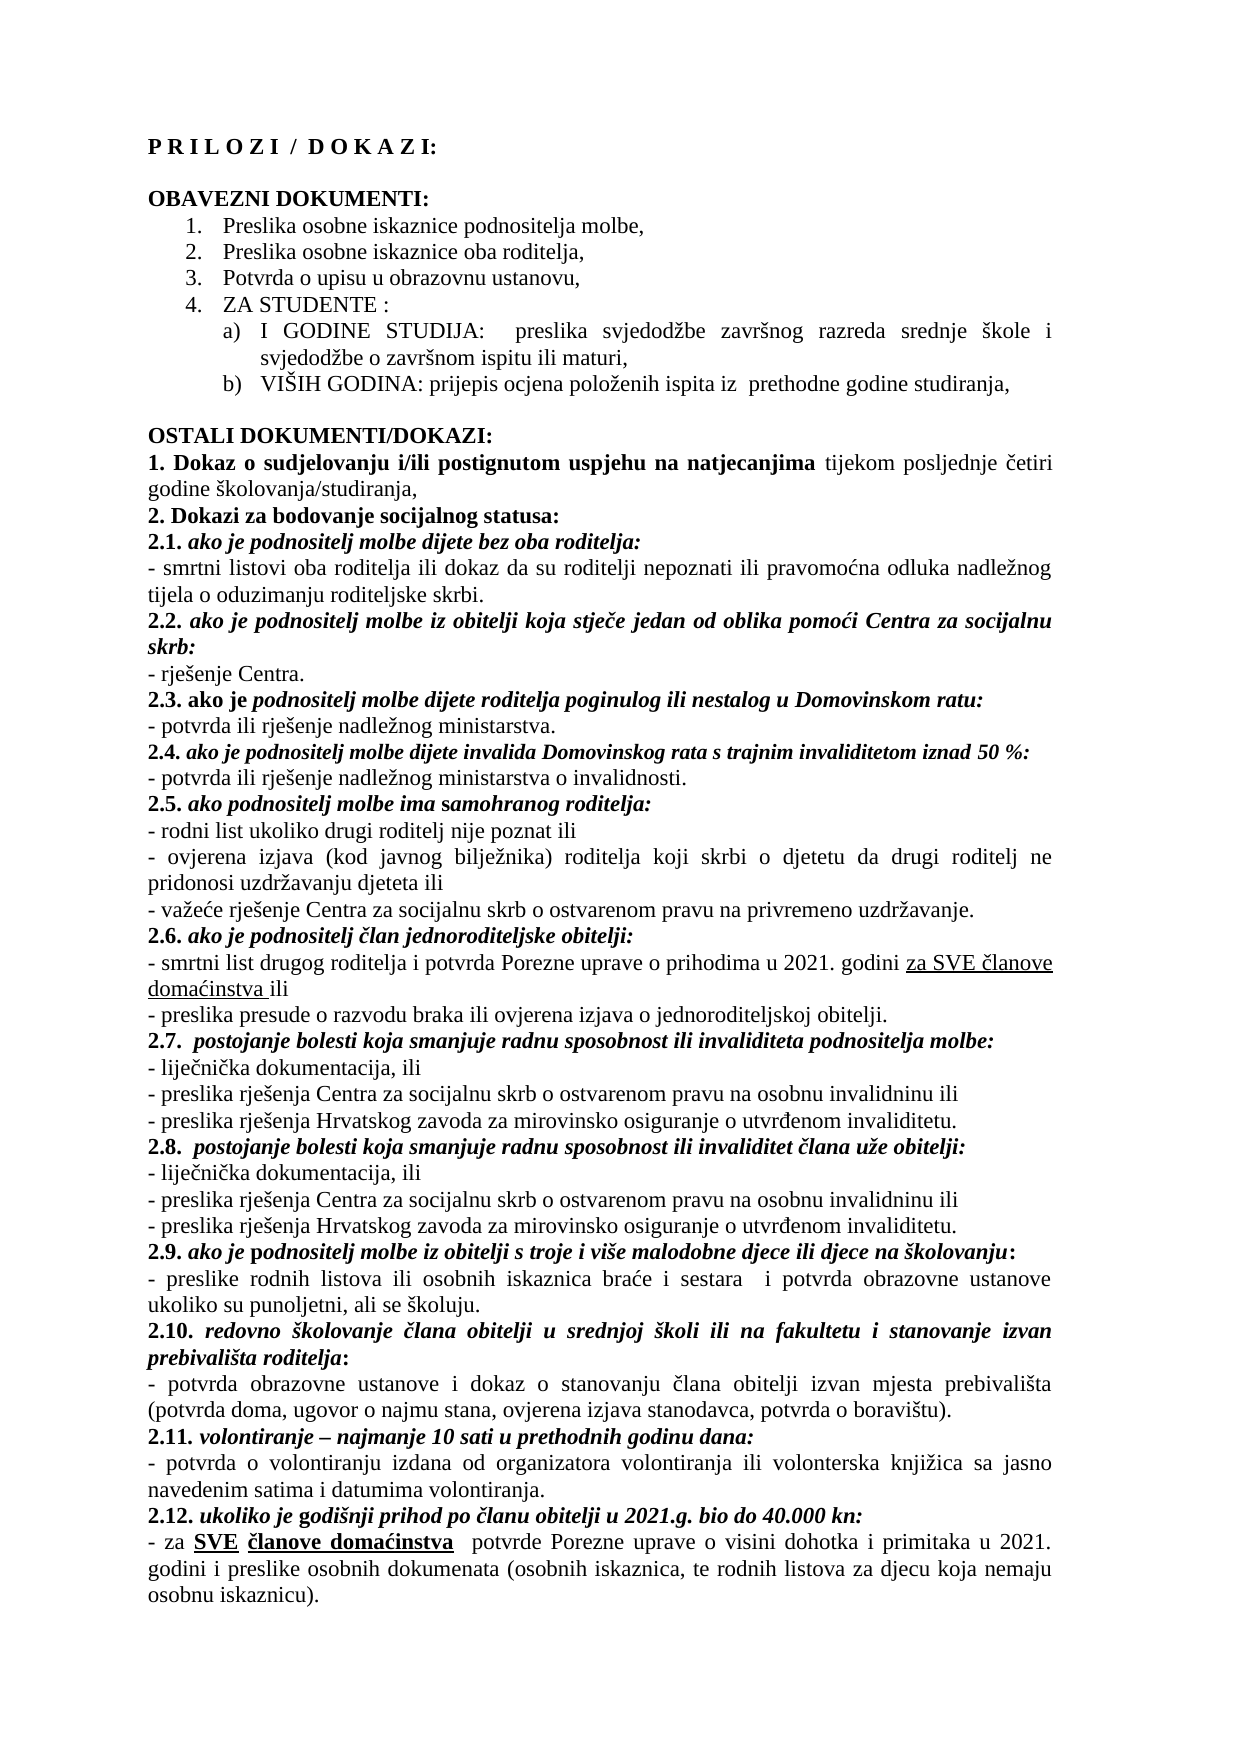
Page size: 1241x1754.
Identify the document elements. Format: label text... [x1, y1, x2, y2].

text - preslika rješenja Centra za socijalnu skrb o ostvarenom pravu na osobnu invalidninu ili [148, 1186, 1053, 1212]
list Preslika osobne iskaznice podnositelja molbe, [185, 212, 1053, 238]
text - za SVE članove domaćinstva potvrde Porezne uprave o visini dohotka i primitaka u 2021. godini i preslike osobnih dokumenata (osobnih iskaznica, te rodnih listova za djecu koja nemaju osobnu iskaznicu). [148, 1528, 1053, 1607]
text - preslika rješenja Centra za socijalnu skrb o ostvarenom pravu na osobnu invalidninu ili [148, 1080, 1053, 1107]
text - preslika rješenja Hrvatskog zavoda za mirovinsko osiguranje o utvrđenom invaliditetu. [148, 1107, 1053, 1133]
text 2.11. volontiranje – najmanje 10 sati u prethodnih godinu dana: [148, 1423, 1053, 1449]
text - preslika presude o razvodu braka ili ovjerena izjava o jednoroditeljskoj obitelji. [148, 1001, 1053, 1028]
text - potvrda obrazovne ustanove i dokaz o stanovanju člana obitelji izvan mjesta prebivališta (potvrda doma, ugovor o najmu stana, ovjerena izjava stanodavca, potvrda o boravištu). [148, 1370, 1053, 1423]
list VIŠIH GODINA: prijepis ocjena položenih ispita iz prethodne godine studiranja, [223, 370, 1053, 396]
text - potvrda ili rješenje nadležnog ministarstva o invalidnosti. [148, 764, 1053, 790]
text 2.8. postojanje bolesti koja smanjuje radnu sposobnost ili invaliditet člana uže obitelji: [148, 1133, 1053, 1159]
list I GODINE STUDIJA: preslika svjedodžbe završnog razreda srednje škole i svjedodžbe o završnom ispitu ili maturi, [223, 317, 1053, 370]
list ZA STUDENTE : [185, 291, 1053, 317]
text 1. Dokaz o sudjelovanju i/ili postignutom uspjehu na natjecanjima tijekom posljednje četiri godine školovanja/studiranja, [148, 449, 1053, 502]
text - važeće rješenje Centra za socijalnu skrb o ostvarenom pravu na privremeno uzdržavanje. [148, 896, 1053, 922]
text 2.2. ako je podnositelj molbe iz obitelji koja stječe jedan od oblika pomoći Centra za socijalnu skrb: [148, 607, 1053, 660]
text 2.12. ukoliko je godišnji prihod po članu obitelji u 2021.g. bio do 40.000 kn: [148, 1502, 1053, 1528]
text 2.5. ako podnositelj molbe ima samohranog roditelja: [148, 790, 1053, 817]
text - liječnička dokumentacija, ili [148, 1159, 1053, 1186]
text 2.6. ako je podnositelj član jednoroditeljske obitelji: [148, 922, 1053, 948]
text 2.1. ako je podnositelj molbe dijete bez oba roditelja: [148, 528, 1053, 554]
text - potvrda ili rješenje nadležnog ministarstva. [148, 712, 1053, 739]
list Potvrda o upisu u obrazovnu ustanovu, [185, 264, 1053, 291]
text OBAVEZNI DOKUMENTI: [148, 185, 1053, 212]
text 2.9. ako je podnositelj molbe iz obitelji s troje i više malodobne djece ili djece na školovanju: [148, 1238, 1053, 1265]
text - potvrda o volontiranju izdana od organizatora volontiranja ili volonterska knjižica sa jasno navedenim satima i datumima volontiranja. [148, 1449, 1053, 1502]
text - rješenje Centra. [148, 660, 1053, 686]
subtitle P R I L O Z I / D O K A Z I: [148, 133, 1053, 159]
text 2.4. ako je podnositelj molbe dijete invalida Domovinskog rata s trajnim invaliditetom iznad 50 %: [148, 739, 1053, 764]
text 2.3. ako je podnositelj molbe dijete roditelja poginulog ili nestalog u Domovinskom ratu: [148, 686, 1053, 712]
text 2.7. postojanje bolesti koja smanjuje radnu sposobnost ili invaliditeta podnositelja molbe: [148, 1028, 1053, 1054]
text - liječnička dokumentacija, ili [148, 1054, 1053, 1080]
text - rodni list ukoliko drugi roditelj nije poznat ili [148, 817, 1053, 843]
text OSTALI DOKUMENTI/DOKAZI: [148, 396, 1053, 449]
list Preslika osobne iskaznice oba roditelja, [185, 238, 1053, 264]
text 2.10. redovno školovanje člana obitelji u srednjoj školi ili na fakultetu i stanovanje izvan prebivališta roditelja: [148, 1317, 1053, 1370]
text - ovjerena izjava (kod javnog bilježnika) roditelja koji skrbi o djetetu da drugi roditelj ne pridonosi uzdržavanju djeteta ili [148, 843, 1053, 896]
text - preslika rješenja Hrvatskog zavoda za mirovinsko osiguranje o utvrđenom invaliditetu. [148, 1212, 1053, 1238]
text 2. Dokazi za bodovanje socijalnog statusa: [148, 502, 1053, 528]
text - smrtni list drugog roditelja i potvrda Porezne uprave o prihodima u 2021. godini za SVE članove domaćinstva ili [148, 948, 1053, 1001]
text - preslike rodnih listova ili osobnih iskaznica braće i sestara i potvrda obrazovne ustanove ukoliko su punoljetni, ali se školuju. [148, 1265, 1053, 1317]
text - smrtni listovi oba roditelja ili dokaz da su roditelji nepoznati ili pravomoćna odluka nadležnog tijela o oduzimanju roditeljske skrbi. [148, 554, 1053, 607]
